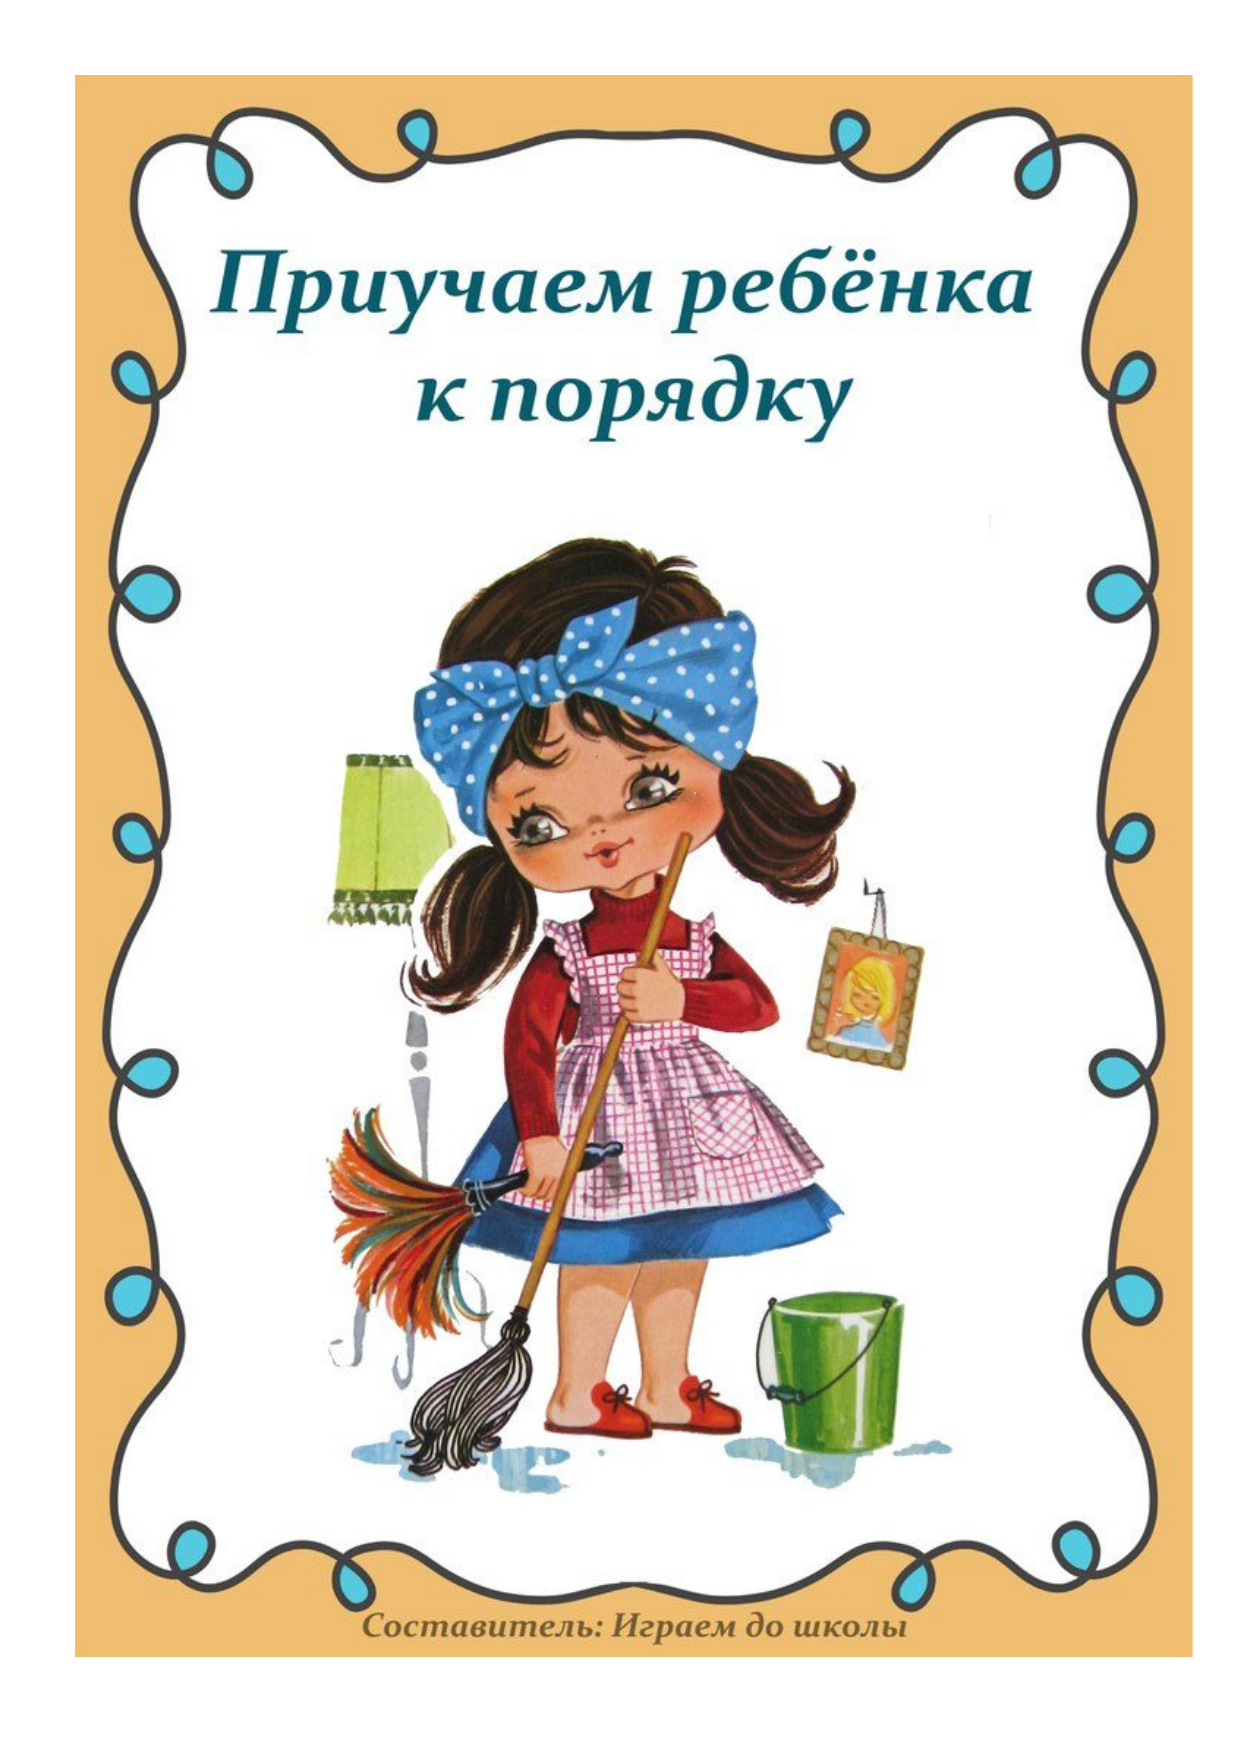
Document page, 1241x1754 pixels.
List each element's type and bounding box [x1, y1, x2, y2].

picture [75, 75, 1193, 1657]
